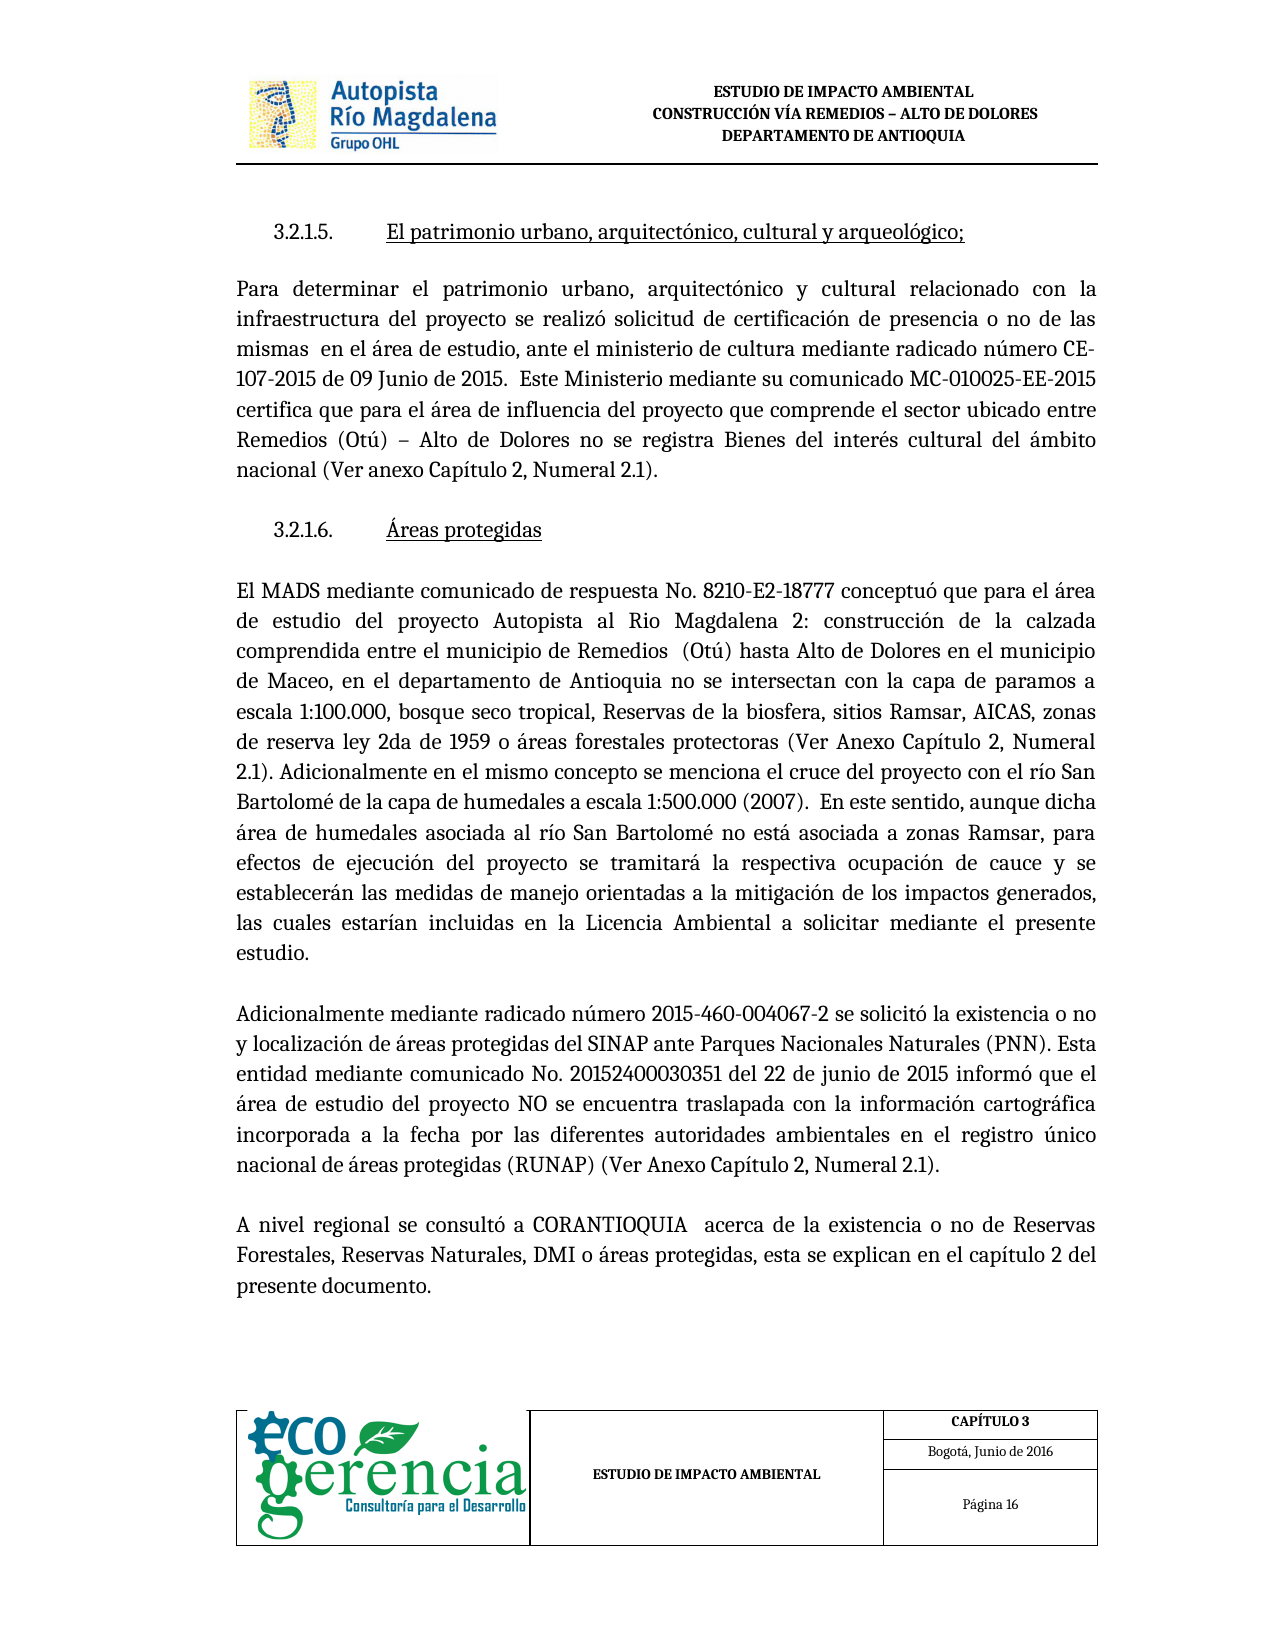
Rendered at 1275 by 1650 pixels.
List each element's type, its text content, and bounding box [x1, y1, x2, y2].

subtitle El patrimonio urbano, arquitectónico, cultural y arqueológico; [274, 219, 1098, 245]
picture [247, 1410, 527, 1540]
text A nivel regional se consultó a CORANTIOQUIA acerca de la existencia o no de Reservas Forestales, Reservas Naturales, DMI o áreas protegidas, esta se explican en el capítulo 2 del presente documento. [236, 1212, 1098, 1299]
picture [247, 1410, 269, 1435]
picture [247, 74, 499, 154]
text El MADS mediante comunicado de respuesta No. 8210-E2-18777 conceptuó que para el área de estudio del proyecto Autopista al Rio Magdalena 2: construcción de la calzada comprendida entre el municipio de Remedios (Otú) hasta Alto de Dolores en el municipio de Maceo, en el departamento de Antioquia no se intersectan con la capa de paramos a escala 1:100.000, bosque seco tropical, Reservas de la biosfera, sitios Ramsar, AICAS, zonas de reserva ley 2da de 1959 o áreas forestales protectoras (Ver Anexo Capítulo 2, Numeral 2.1). Adicionalmente en el mismo concepto se menciona el cruce del proyecto con el río San Bartolomé de la capa de humedales a escala 1:500.000 (2007). En este sentido, aunque dicha área de humedales asociada al río San Bartolomé no está asociada a zonas Ramsar, para efectos de ejecución del proyecto se tramitará la respectiva ocupación de cauce y se establecerán las medidas de manejo orientadas a la mitigación de los impactos generados, las cuales estarían incluidas en la Licencia Ambiental a solicitar mediante el presente estudio. [236, 578, 1098, 967]
subtitle Áreas protegidas [274, 517, 1098, 544]
picture [265, 1424, 280, 1433]
text Para determinar el patrimonio urbano, arquitectónico y cultural relacionado con la infraestructura del proyecto se realizó solicitud de certificación de presencia o no de las mismas en el área de estudio, ante el ministerio de cultura mediante radicado número CE-107-2015 de 09 Junio de 2015. Este Ministerio mediante su comunicado MC-010025-EE-2015 certifica que para el área de influencia del proyecto que comprende el sector ubicado entre Remedios (Otú) – Alto de Dolores no se registra Bienes del interés cultural del ámbito nacional (Ver anexo Capítulo 2, Numeral 2.1). [236, 276, 1098, 483]
text Adicionalmente mediante radicado número 2015-460-004067-2 se solicitó la existencia o no y localización de áreas protegidas del SINAP ante Parques Nacionales Naturales (PNN). Esta entidad mediante comunicado No. 20152400030351 del 22 de junio de 2015 informó que el área de estudio del proyecto NO se encuentra traslapada con la información cartográfica incorporada a la fecha por las diferentes autoridades ambientales en el registro único nacional de áreas protegidas (RUNAP) (Ver Anexo Capítulo 2, Numeral 2.1). [236, 1001, 1098, 1178]
